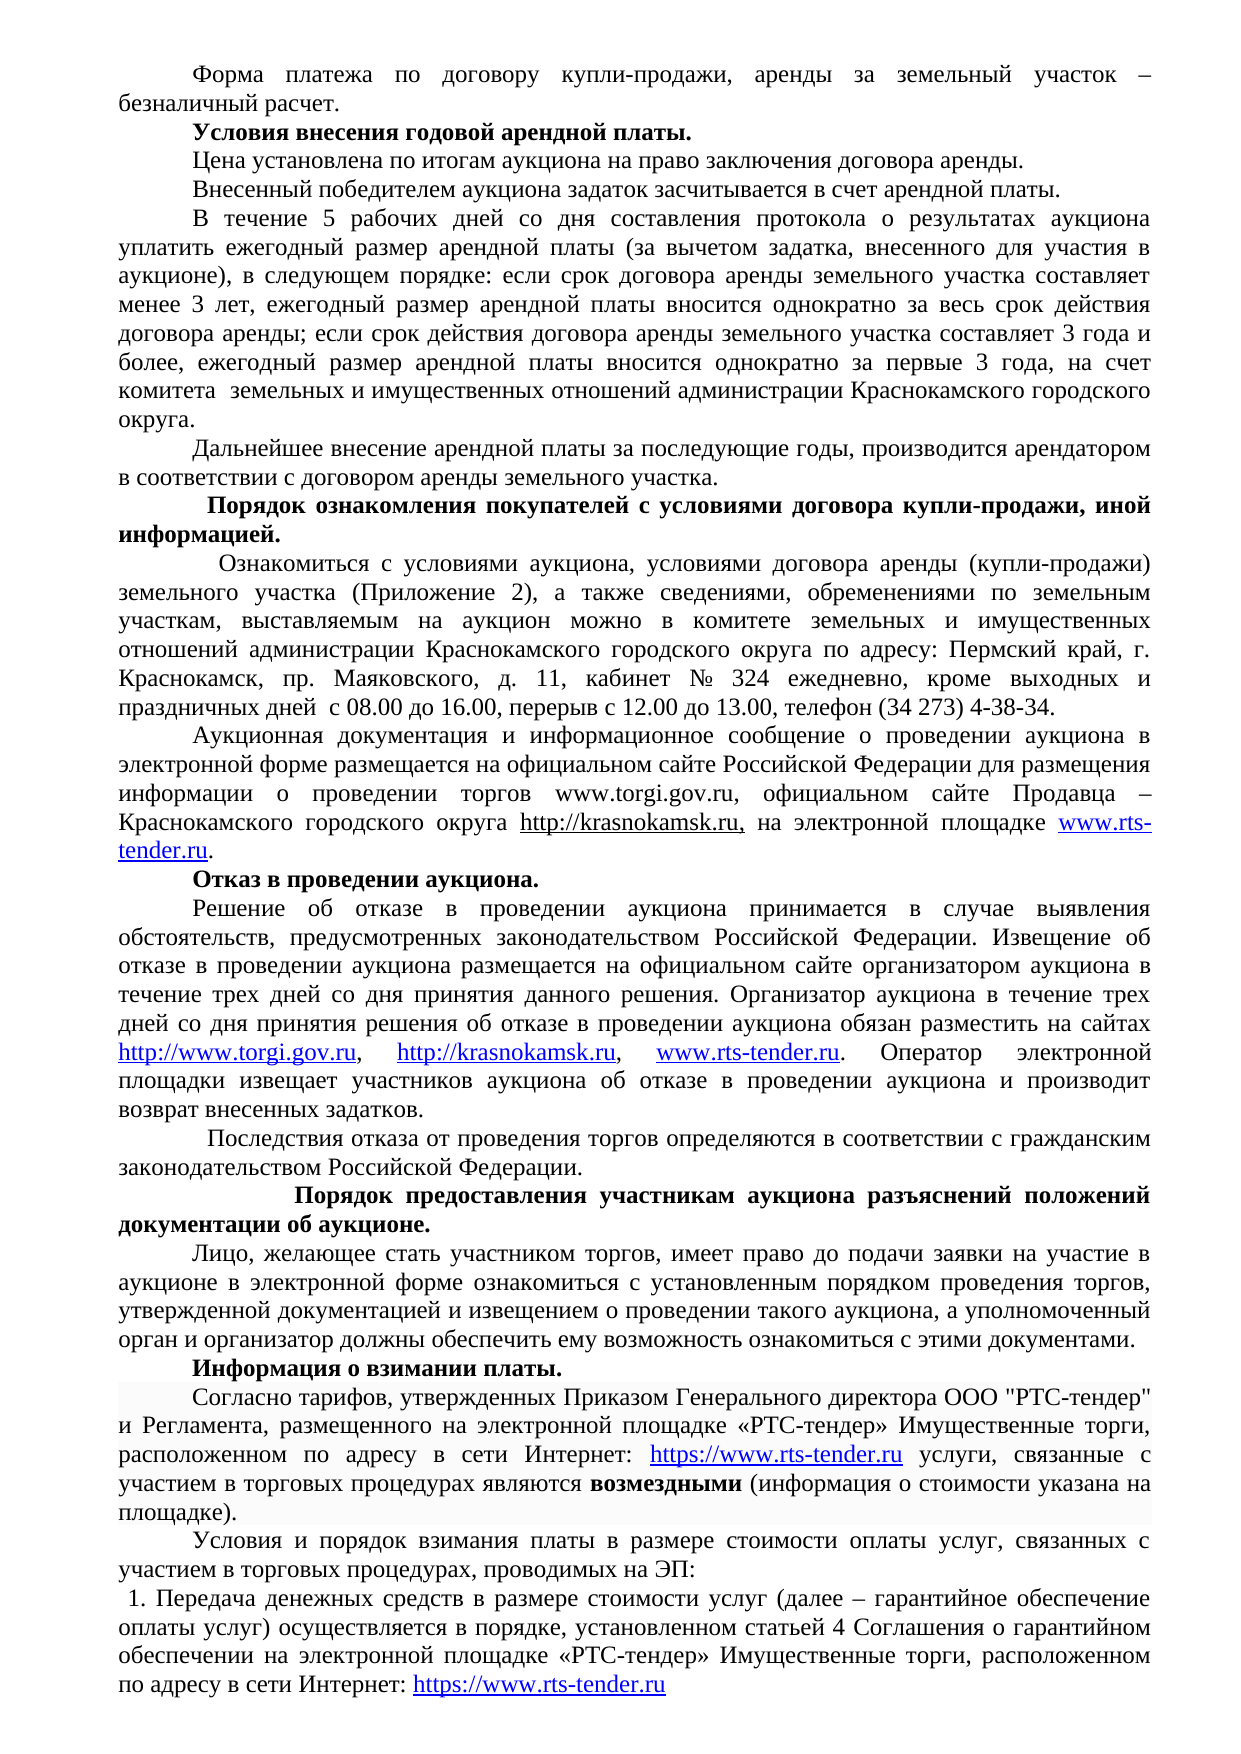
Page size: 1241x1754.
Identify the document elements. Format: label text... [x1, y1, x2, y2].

text Ознакомиться с условиями аукциона, условиями договора аренды (купли-продажи) земельного участка (Приложение 2), а также сведениями, обременениями по земельным участкам, выставляемым на аукцион можно в комитете земельных и имущественных отношений администрации Краснокамского городского округа по адресу: Пермский край, г. Краснокамск, пр. Маяковского, д. 11, кабинет № 324 ежедневно, кроме выходных и праздничных дней с 08.00 до 16.00, перерыв с 12.00 до 13.00, телефон (34 273) 4-38-34. [118, 548, 1152, 720]
text В течение 5 рабочих дней со дня составления протокола о результатах аукциона уплатить ежегодный размер арендной платы (за вычетом задатка, внесенного для участия в аукционе), в следующем порядке: если срок договора аренды земельного участка составляет менее 3 лет, ежегодный размер арендной платы вносится однократно за весь срок действия договора аренды; если срок действия договора аренды земельного участка составляет 3 года и более, ежегодный размер арендной платы вносится однократно за первые 3 года, на счет комитета земельных и имущественных отношений администрации Краснокамского городского округа. [118, 203, 1152, 433]
text 1. Передача денежных средств в размере стоимости услуг (далее – гарантийное обеспечение оплаты услуг) осуществляется в порядке, установленном статьей 4 Соглашения о гарантийном обеспечении на электронной площадке «РТС-тендер» Имущественные торги, расположенном по адресу в сети Интернет: https://www.rts-tender.ru [118, 1583, 1152, 1698]
text Порядок предоставления участникам аукциона разъяснений положений документации об аукционе. [118, 1180, 1152, 1238]
text Условия внесения годовой арендной платы. [118, 117, 1152, 145]
text Последствия отказа от проведения торгов определяются в соответствии с гражданским законодательством Российской Федерации. [118, 1123, 1152, 1180]
text Отказ в проведении аукциона. [118, 864, 1152, 893]
text Порядок ознакомления покупателей с условиями договора купли-продажи, иной информацией. [118, 490, 1152, 548]
text Информация о взимании платы. [118, 1353, 1152, 1382]
text Решение об отказе в проведении аукциона принимается в случае выявления обстоятельств, предусмотренных законодательством Российской Федерации. Извещение об отказе в проведении аукциона размещается на официальном сайте организатором аукциона в течение трех дней со дня принятия данного решения. Организатор аукциона в течение трех дней со дня принятия решения об отказе в проведении аукциона обязан разместить на сайтах http://www.torgi.gov.ru, http://krasnokamsk.ru, www.rts-tender.ru. Оператор электронной площадки извещает участников аукциона об отказе в проведении аукциона и производит возврат внесенных задатков. [118, 893, 1152, 1123]
text Цена установлена по итогам аукциона на право заключения договора аренды. [118, 145, 1152, 174]
text Условия и порядок взимания платы в размере стоимости оплаты услуг, связанных с участием в торговых процедурах, проводимых на ЭП: [118, 1525, 1152, 1583]
text Форма платежа по договору купли-продажи, аренды за земельный участок – безналичный расчет. [118, 59, 1152, 117]
text Аукционная документация и информационное сообщение о проведении аукциона в электронной форме размещается на официальном сайте Российской Федерации для размещения информации о проведении торгов www.torgi.gov.ru, официальном сайте Продавца – Краснокамского городского округа http://krasnokamsk.ru, на электронной площадке www.rts-tender.ru. [118, 720, 1152, 864]
text Согласно тарифов, утвержденных Приказом Генерального директора ООО "РТС-тендер" и Регламента, размещенного на электронной площадке «РТС-тендер» Имущественные торги, расположенном по адресу в сети Интернет: https://www.rts-tender.ru услуги, связанные с участием в торговых процедурах являются возмездными (информация о стоимости указана на площадке). [118, 1382, 1152, 1525]
text Дальнейшее внесение арендной платы за последующие годы, производится арендатором в соответствии с договором аренды земельного участка. [118, 433, 1152, 490]
text Лицо, желающее стать участником торгов, имеет право до подачи заявки на участие в аукционе в электронной форме ознакомиться с установленным порядком проведения торгов, утвержденной документацией и извещением о проведении такого аукциона, а уполномоченный орган и организатор должны обеспечить ему возможность ознакомиться с этими документами. [118, 1238, 1152, 1353]
text Внесенный победителем аукциона задаток засчитывается в счет арендной платы. [118, 174, 1152, 203]
